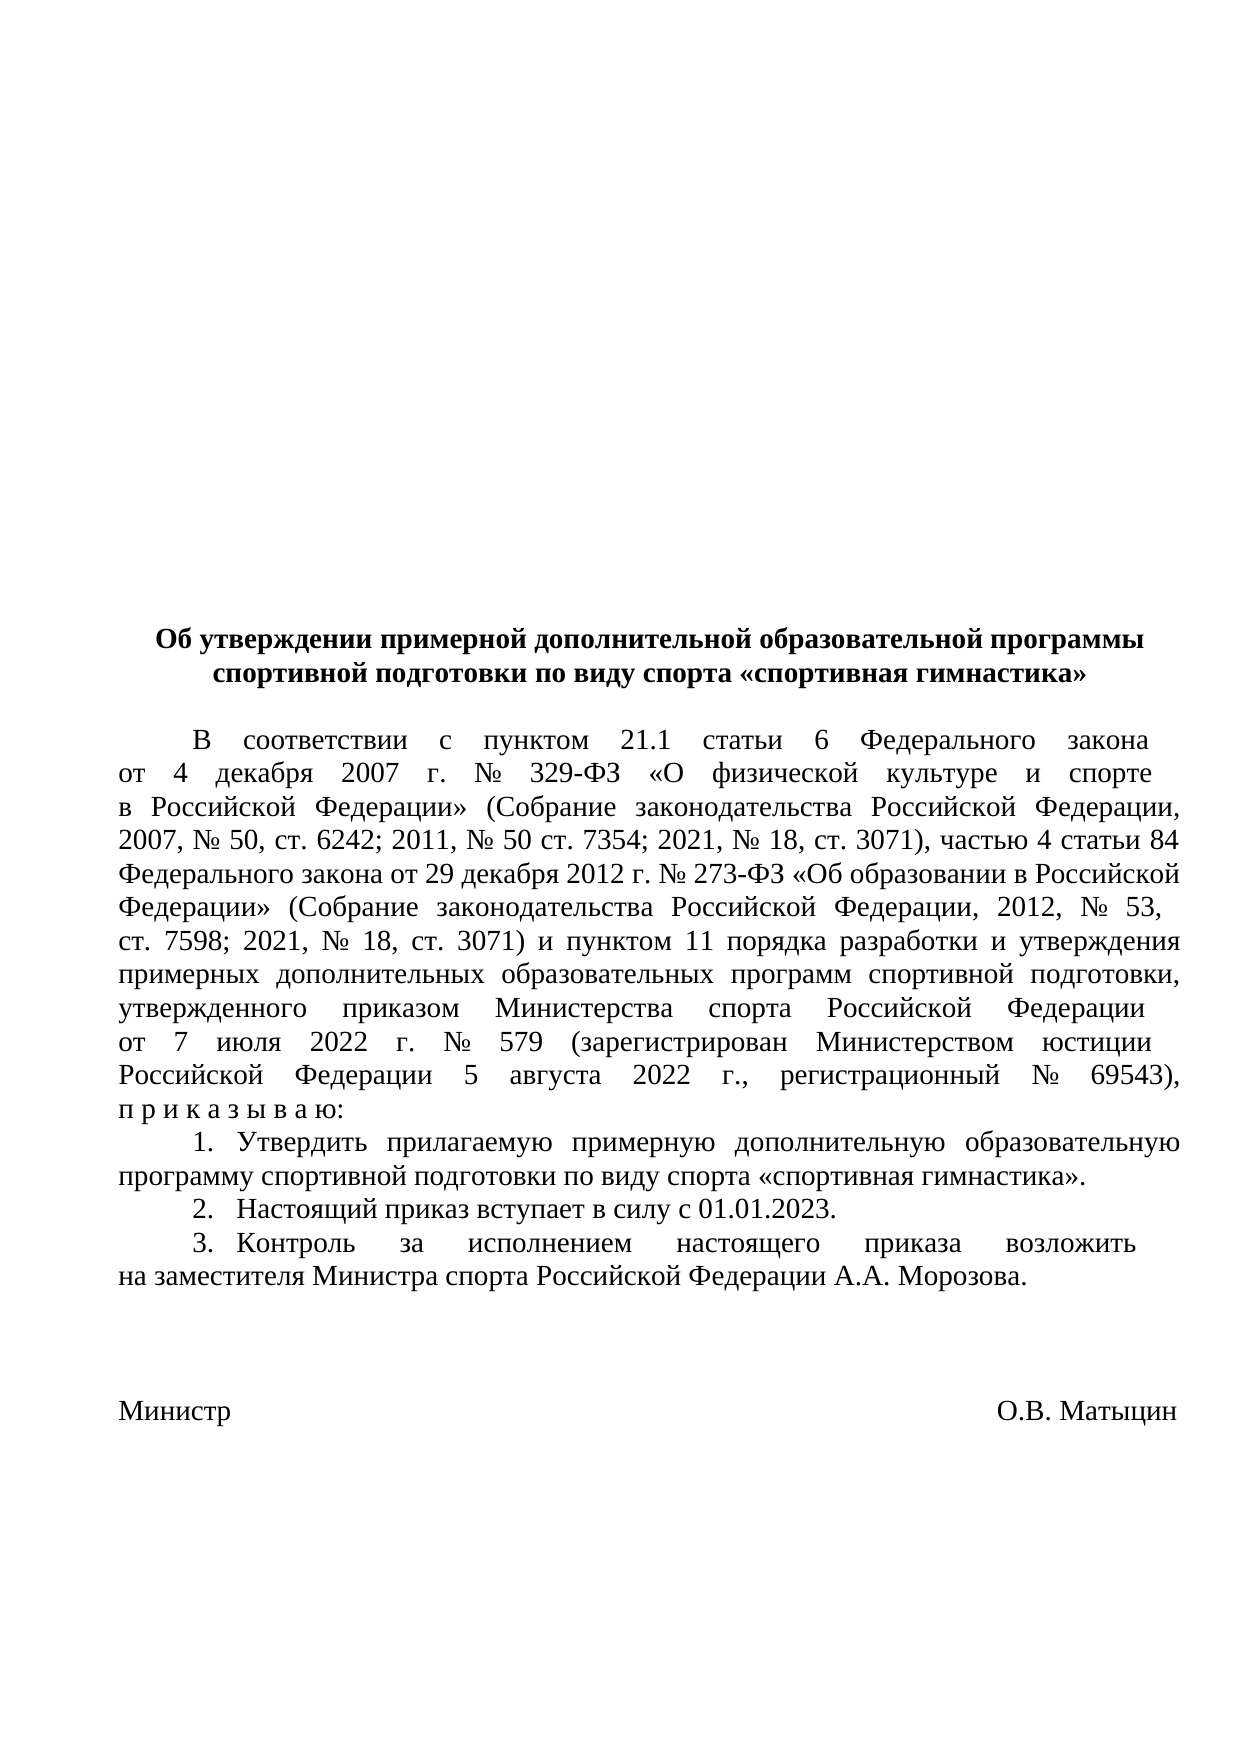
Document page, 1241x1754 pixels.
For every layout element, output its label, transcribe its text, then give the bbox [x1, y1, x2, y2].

list Контроль за исполнением настоящего приказа возложить на заместителя Министра спорта Российской Федерации А.А. Морозова. [118, 1225, 1181, 1292]
text Об утверждении примерной дополнительной образовательной программы спортивной подготовки по виду спорта «спортивная гимнастика» [118, 621, 1181, 688]
text В соответствии с пунктом 21.1 статьи 6 Федерального закона от 4 декабря 2007 г. № 329-ФЗ «О физической культуре и спорте в Российской Федерации» (Собрание законодательства Российской Федерации, 2007, № 50, ст. 6242; 2011, № 50 ст. 7354; 2021, № 18, ст. 3071), частью 4 статьи 84 Федерального закона от 29 декабря 2012 г. № 273-ФЗ «Об образовании в Российской Федерации» (Собрание законодательства Российской Федерации, 2012, № 53, ст. 7598; 2021, № 18, ст. 3071) и пунктом 11 порядка разработки и утверждения примерных дополнительных образовательных программ спортивной подготовки, утвержденного приказом Министерства спорта Российской Федерации от 7 июля 2022 г. № 579 (зарегистрирован Министерством юстиции Российской Федерации 5 августа 2022 г., регистрационный № 69543), п р и к а з ы в а ю: [118, 722, 1181, 1124]
list Настоящий приказ вступает в силу с 01.01.2023. [118, 1191, 1181, 1225]
list Утвердить прилагаемую примерную дополнительную образовательную программу спортивной подготовки по виду спорта «спортивная гимнастика». [118, 1124, 1181, 1191]
text Министр О.В. Матыцин [118, 1393, 1181, 1426]
